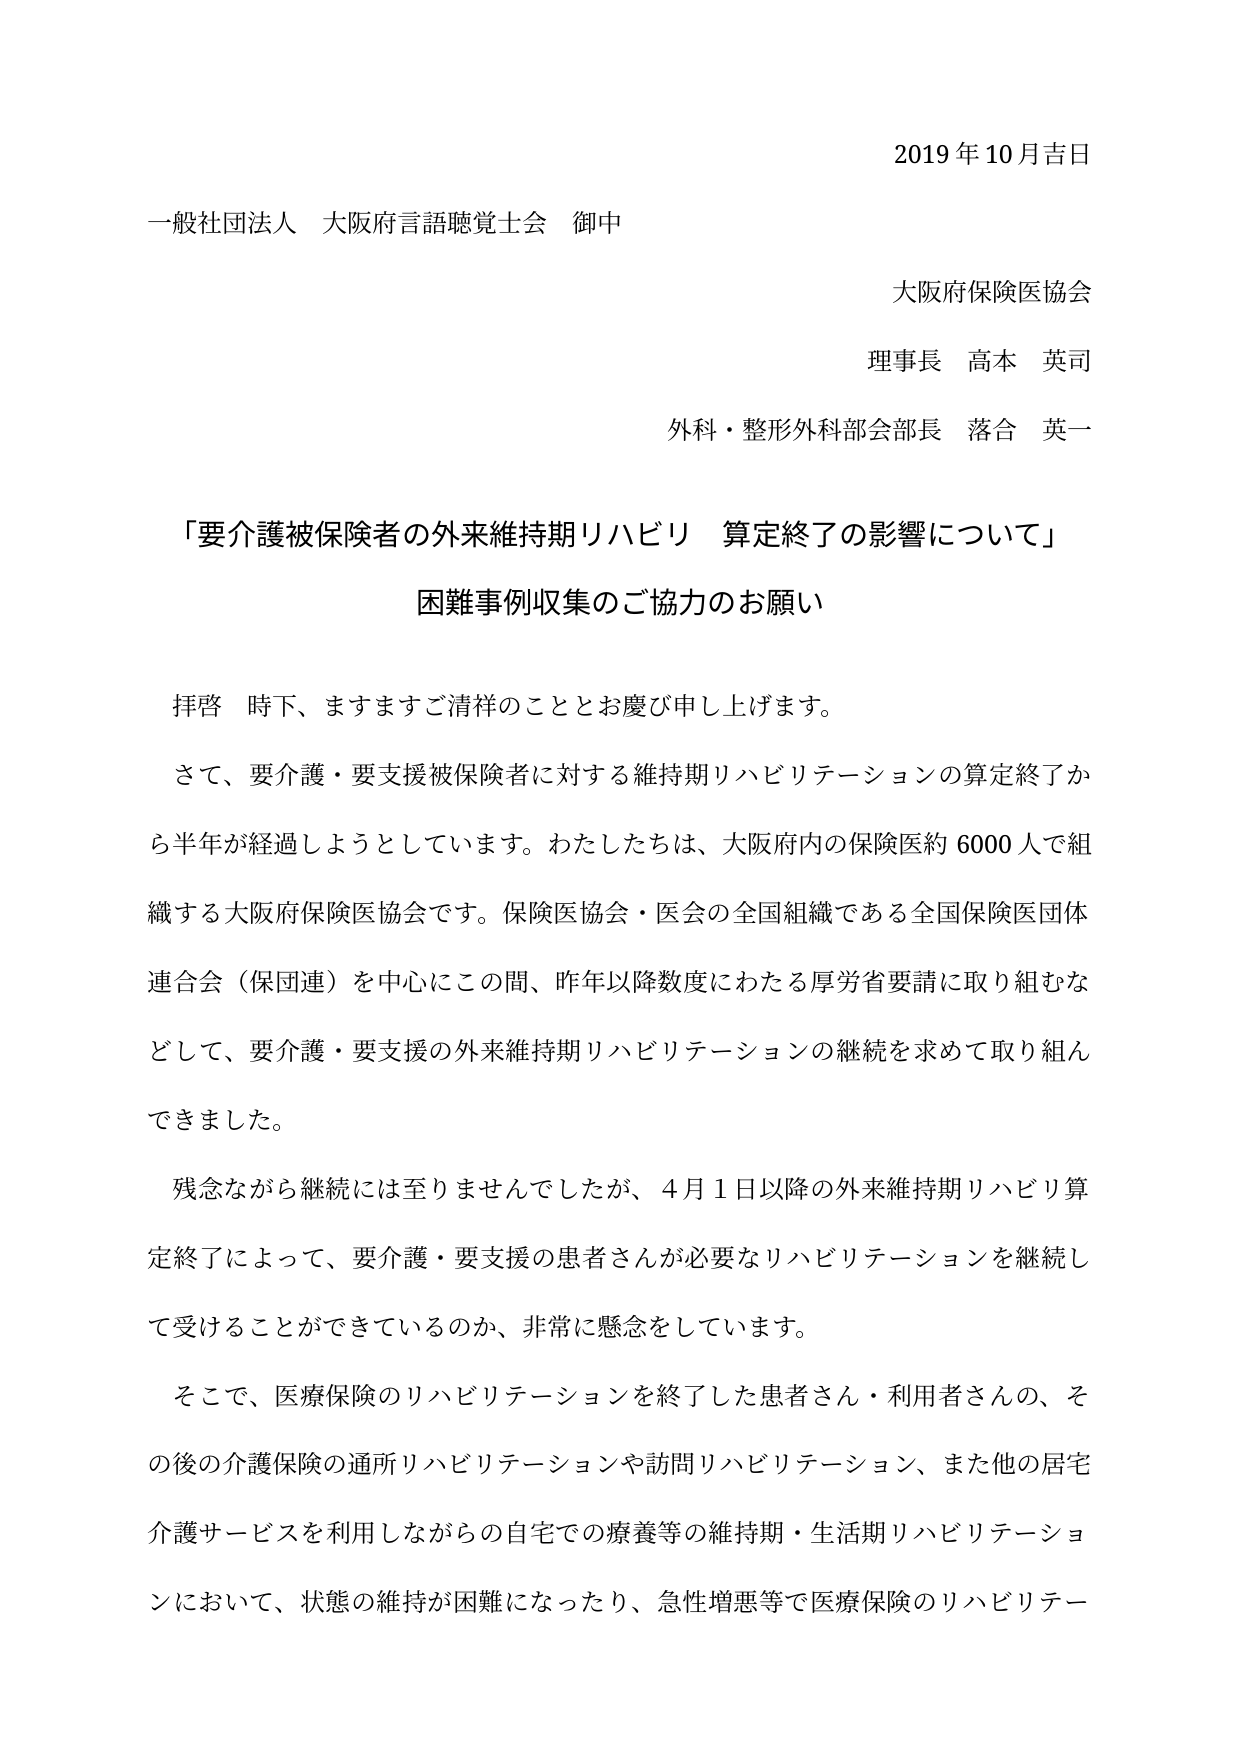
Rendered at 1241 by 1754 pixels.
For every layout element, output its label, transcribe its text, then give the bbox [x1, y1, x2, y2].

text 拝啓 時下、ますますご清祥のこととお慶び申し上げます。 [148, 670, 1092, 739]
text 2019年10月吉日 [148, 118, 1092, 187]
text 理事長 高本 英司 [148, 325, 1092, 394]
text さて、要介護・要支援被保険者に対する維持期リハビリテーションの算定終了から半年が経過しようとしています。わたしたちは、大阪府内の保険医約6000人で組織する大阪府保険医協会です。保険医協会・医会の全国組織である全国保険医団体連合会（保団連）を中心にこの間、昨年以降数度にわたる厚労省要請に取り組むなどして、要介護・要支援の外来維持期リハビリテーションの継続を求めて取り組んできました。 [148, 739, 1092, 1153]
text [148, 1360, 1092, 1636]
text 困難事例収集のご協力のお願い [148, 567, 1092, 636]
text 残念ながら継続には至りませんでしたが、４月１日以降の外来維持期リハビリ算定終了によって、要介護・要支援の患者さんが必要なリハビリテーションを継続して受けることができているのか、非常に懸念をしています。 [148, 1153, 1092, 1360]
text 大阪府保険医協会 [148, 256, 1092, 325]
text 「要介護被保険者の外来維持期リハビリ 算定終了の影響について」 [148, 498, 1092, 567]
text 外科・整形外科部会部長 落合 英一 [148, 394, 1092, 463]
text 一般社団法人 大阪府言語聴覚士会 御中 [148, 187, 1092, 256]
